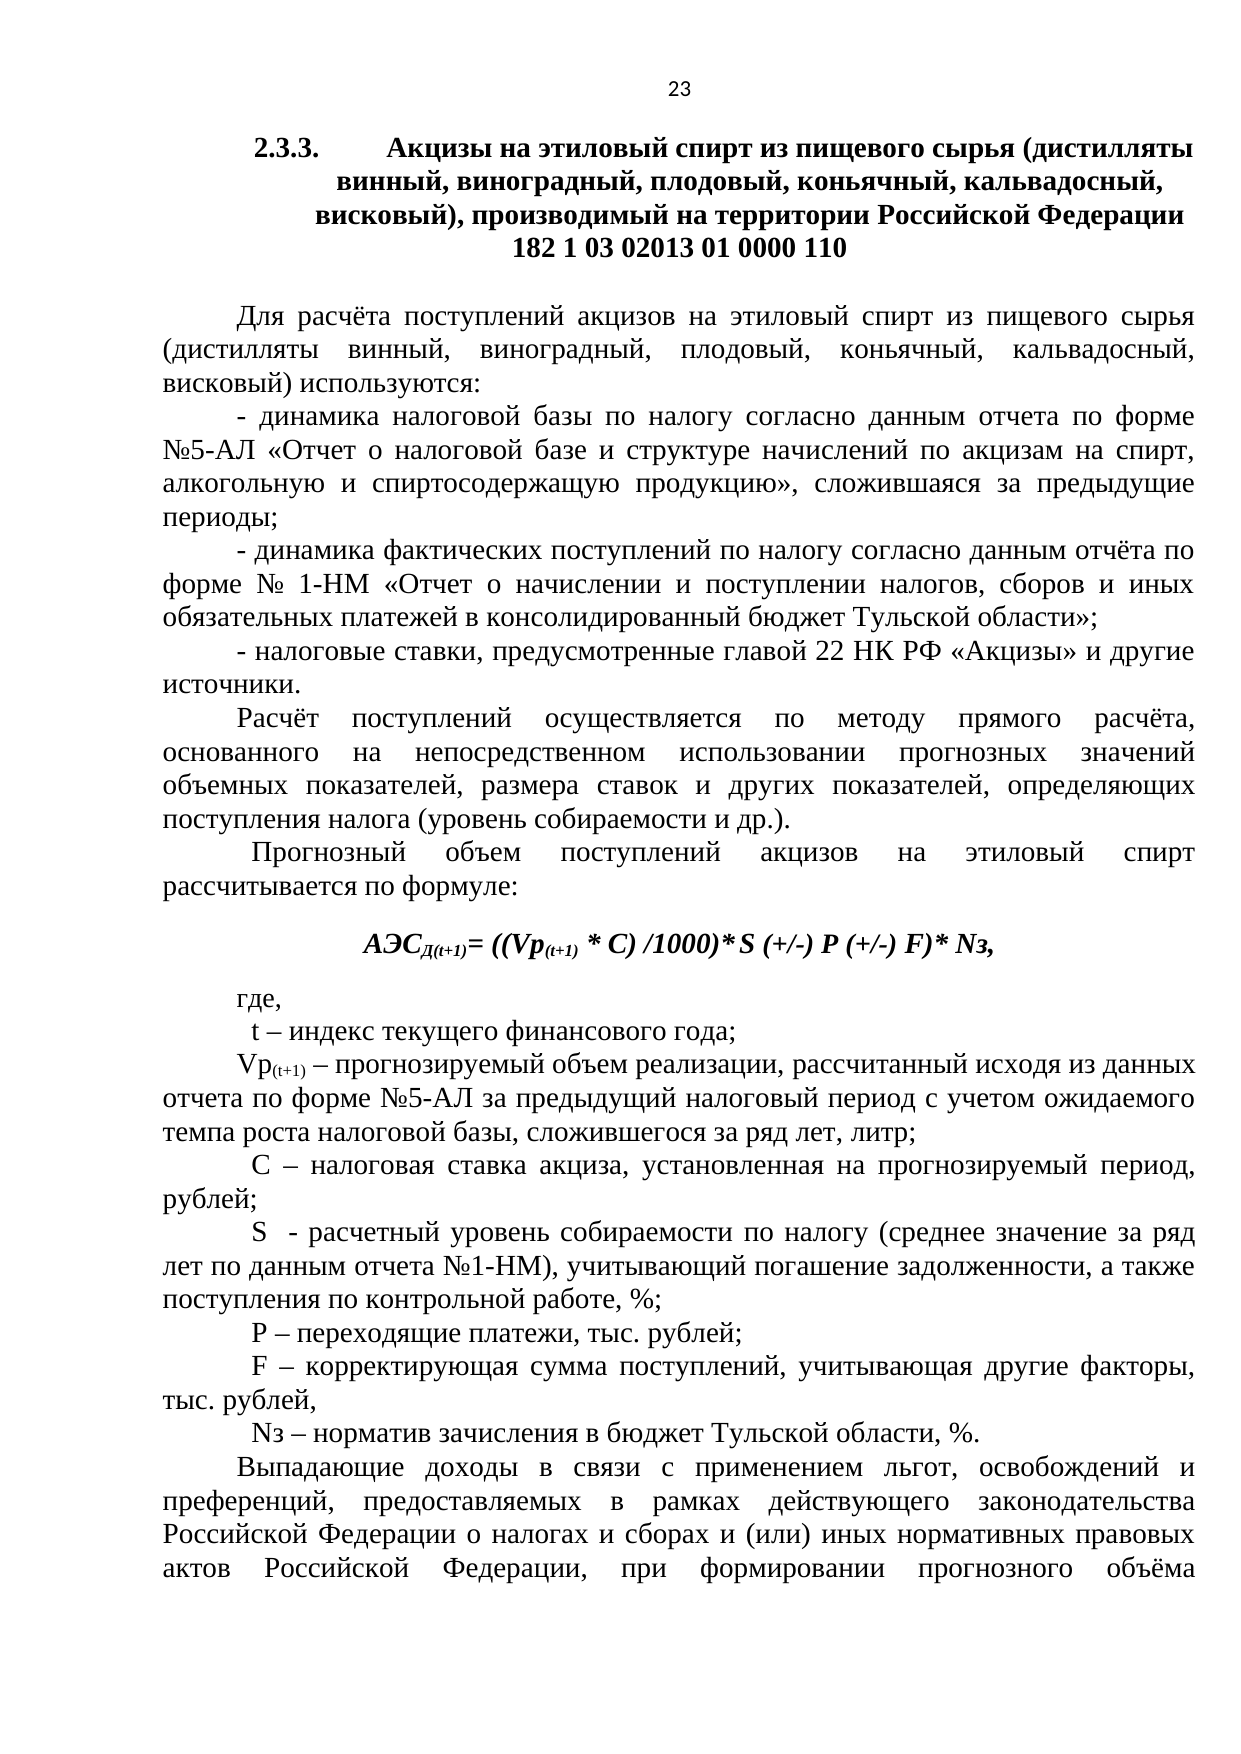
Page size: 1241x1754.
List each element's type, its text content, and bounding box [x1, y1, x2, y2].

text АЭСД(t+1)= ((Vр(t+1) * С) /1000)* S (+/-) P (+/-) F)* Nз, [162, 926, 1196, 960]
list 182 1 03 02013 01 0000 110 [162, 231, 1196, 264]
text t – индекс текущего финансового года; [162, 1013, 1196, 1047]
text Для расчёта поступлений акцизов на этиловый спирт из пищевого сырья (дистилляты винный, виноградный, плодовый, коньячный, кальвадосный, висковый) используются: [162, 298, 1196, 398]
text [162, 1449, 1196, 1583]
text S - расчетный уровень собираемости по налогу (среднее значение за ряд лет по данным отчета №1-НМ), учитывающий погашение задолженности, а также поступления по контрольной работе, %; [162, 1214, 1196, 1315]
subtitle Акцизы на этиловый спирт из пищевого сырья (дистилляты винный, виноградный, плодовый, коньячный, кальвадосный, висковый), производимый на территории Российской Федерации [251, 130, 1196, 231]
text - налоговые ставки, предусмотренные главой 22 НК РФ «Акцизы» и другие источники. [162, 633, 1196, 700]
text Прогнозный объем поступлений акцизов на этиловый спирт рассчитывается по формуле: [162, 834, 1196, 901]
text Vр(t+1) – прогнозируемый объем реализации, рассчитанный исходя из данных отчета по форме №5-АЛ за предыдущий налоговый период с учетом ожидаемого темпа роста налоговой базы, сложившегося за ряд лет, литр; [162, 1047, 1196, 1147]
text С – налоговая ставка акциза, установленная на прогнозируемый период, рублей; [162, 1147, 1196, 1214]
text F – корректирующая сумма поступлений, учитывающая другие факторы, тыс. рублей, [162, 1348, 1196, 1416]
text - динамика налоговой базы по налогу согласно данным отчета по форме №5-АЛ «Отчет о налоговой базе и структуре начислений по акцизам на спирт, алкогольную и спиртосодержащую продукцию», сложившаяся за предыдущие периоды; [162, 398, 1196, 532]
text где, [162, 981, 1196, 1013]
text Расчёт поступлений осуществляется по методу прямого расчёта, основанного на непосредственном использовании прогнозных значений объемных показателей, размера ставок и других показателей, определяющих поступления налога (уровень собираемости и др.). [162, 700, 1196, 834]
text Nз – норматив зачисления в бюджет Тульской области, %. [162, 1416, 1196, 1449]
text - динамика фактических поступлений по налогу согласно данным отчёта по форме № 1-НМ «Отчет о начислении и поступлении налогов, сборов и иных обязательных платежей в консолидированный бюджет Тульской области»; [162, 532, 1196, 633]
text P – переходящие платежи, тыс. рублей; [162, 1315, 1196, 1348]
